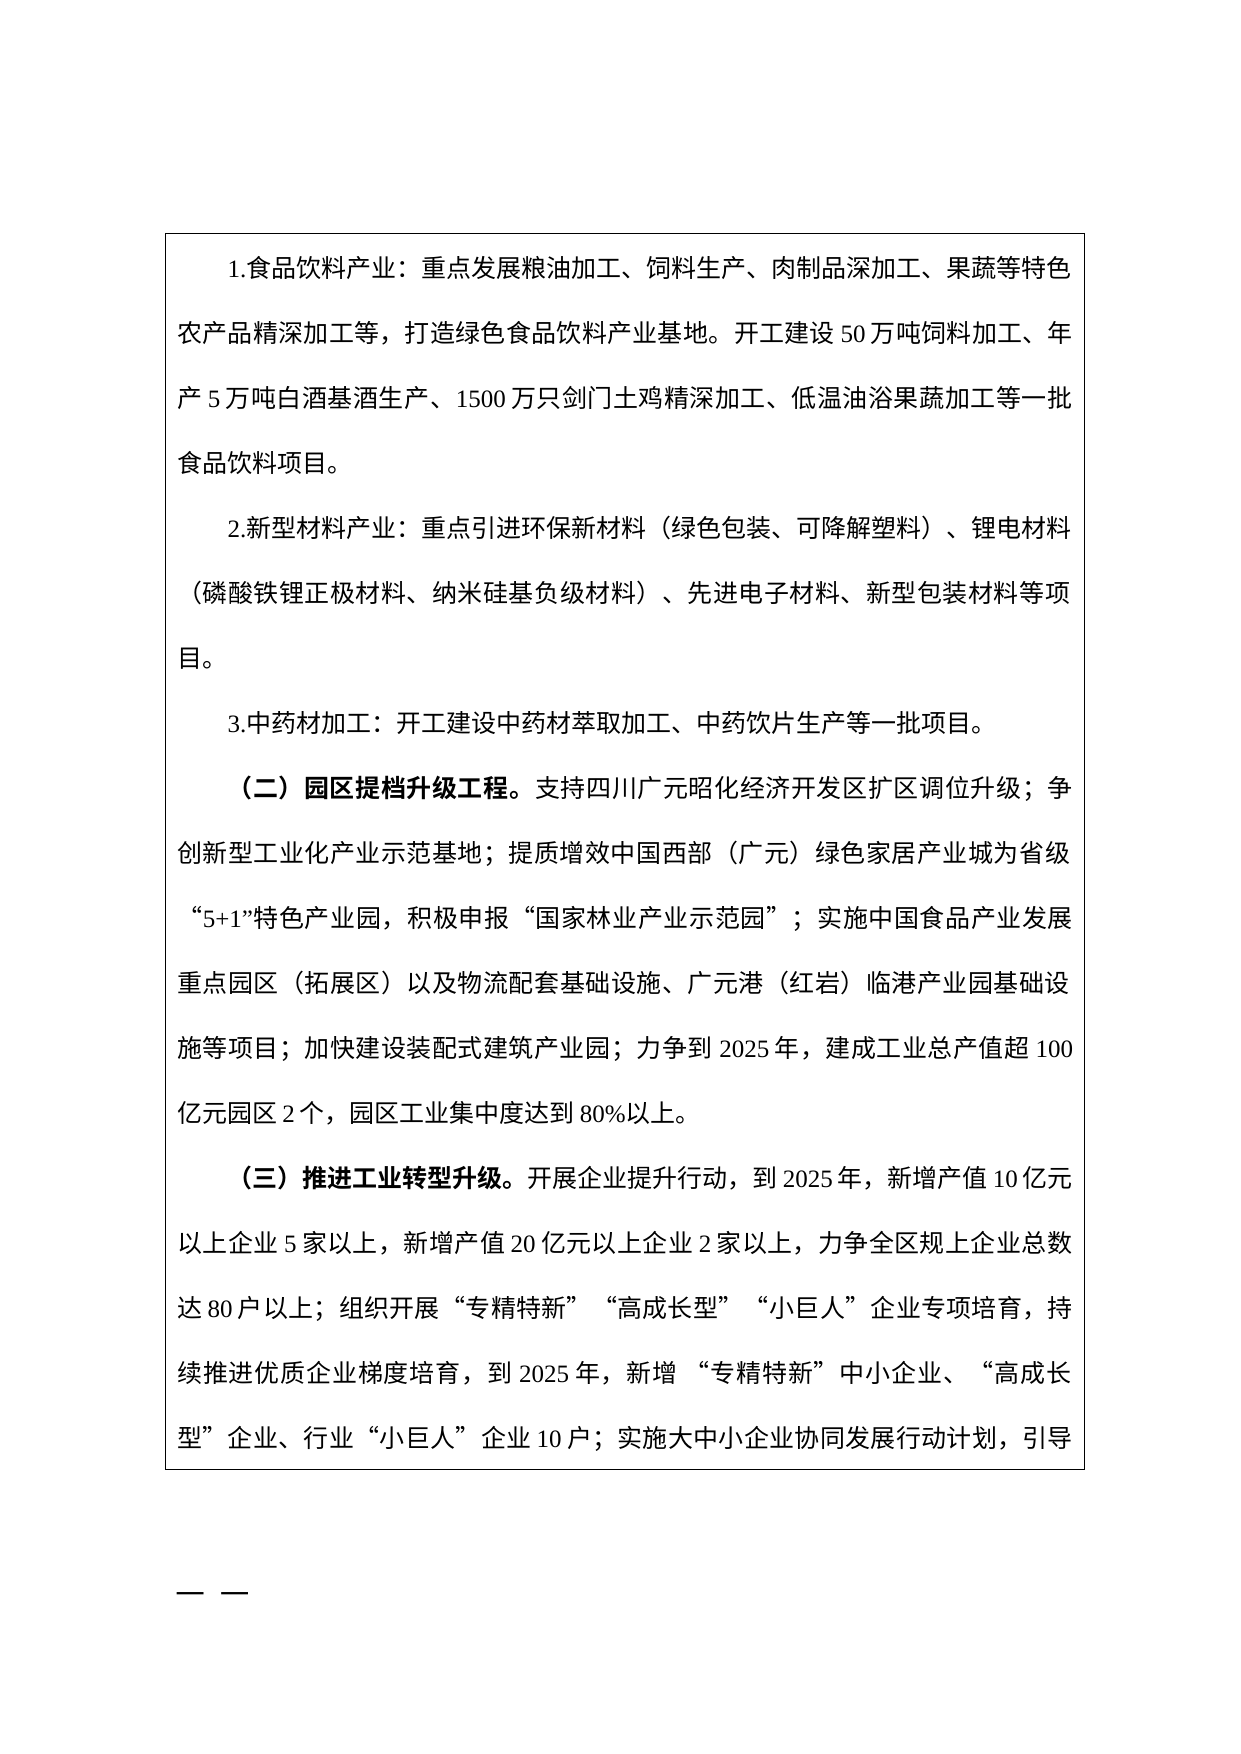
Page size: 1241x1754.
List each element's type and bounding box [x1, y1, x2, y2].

table_cell [166, 234, 1084, 1469]
